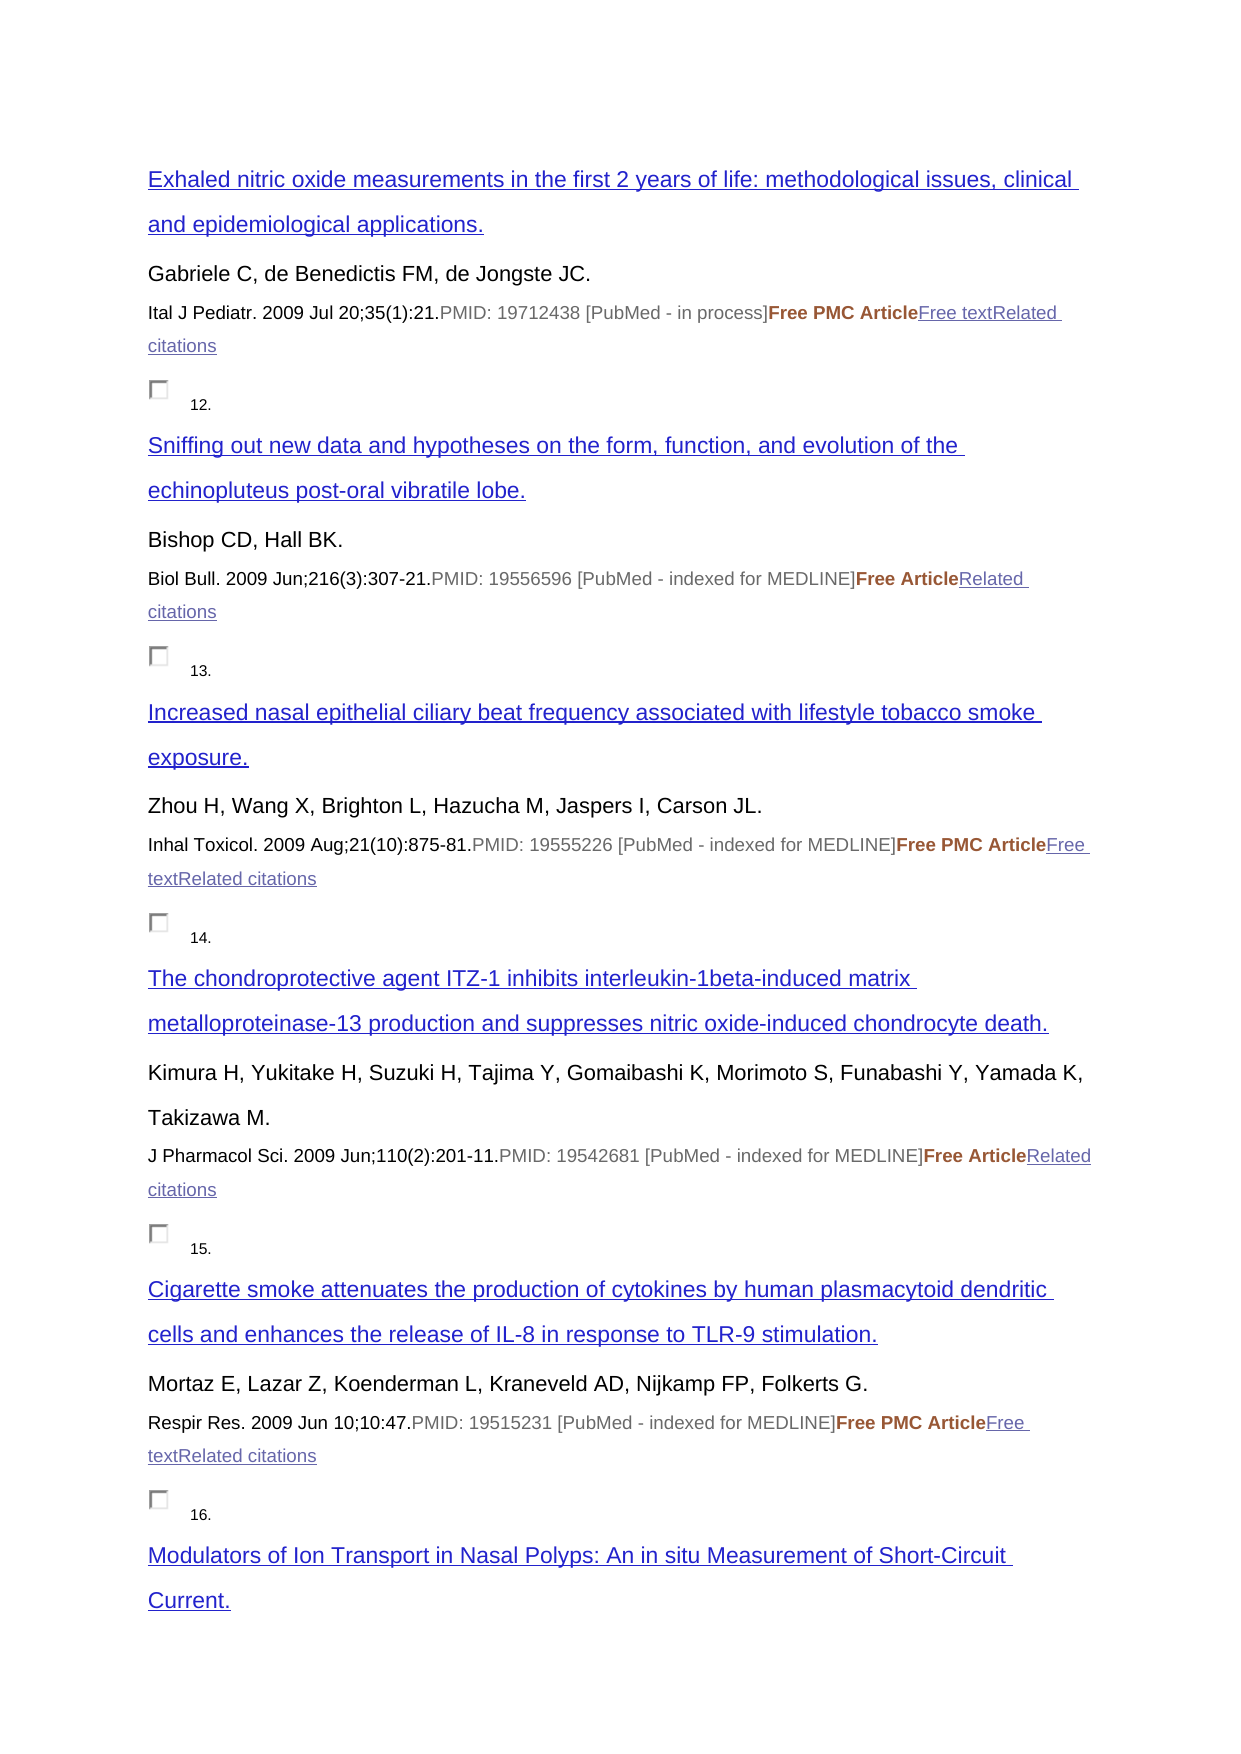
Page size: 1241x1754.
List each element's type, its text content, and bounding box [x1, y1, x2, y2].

text J Pharmacol Sci. 2009 Jun;110(2):201-11.PMID: 19542681 [PubMed - indexed for MEDLINE]Free ArticleRelated citations [148, 1133, 1093, 1200]
text Bishop CD, Hall BK. [148, 507, 1093, 552]
text 14. [148, 901, 1093, 946]
text Increased nasal epithelial ciliary beat frequency associated with lifestyle tobacco smoke exposure. [148, 680, 1093, 770]
text 15. [148, 1213, 1093, 1258]
text 16. [148, 1479, 1093, 1524]
text Zhou H, Wang X, Brighton L, Hazucha M, Jaspers I, Carson JL. [148, 774, 1093, 819]
text Kimura H, Yukitake H, Suzuki H, Tajima Y, Gomaibashi K, Morimoto S, Funabashi Y, Yamada K, Takizawa M. [148, 1040, 1093, 1130]
text Ital J Pediatr. 2009 Jul 20;35(1):21.PMID: 19712438 [PubMed - in process]Free PMC ArticleFree textRelated citations [148, 290, 1093, 356]
text The chondroprotective agent ITZ-1 inhibits interleukin-1beta-induced matrix metalloproteinase-13 production and suppresses nitric oxide-induced chondrocyte death. [148, 946, 1093, 1036]
text Sniffing out new data and hypotheses on the form, function, and evolution of the echinopluteus post-oral vibratile lobe. [148, 414, 1093, 504]
text 12. [148, 369, 1093, 414]
text Gabriele C, de Benedictis FM, de Jongste JC. [148, 241, 1093, 286]
text Modulators of Ion Transport in Nasal Polyps: An in situ Measurement of Short-Circuit Current. [148, 1524, 1093, 1614]
text 13. [148, 635, 1093, 680]
text Cigarette smoke attenuates the production of cytokines by human plasmacytoid dendritic cells and enhances the release of IL-8 in response to TLR-9 stimulation. [148, 1258, 1093, 1348]
text Mortaz E, Lazar Z, Koenderman L, Kraneveld AD, Nijkamp FP, Folkerts G. [148, 1351, 1093, 1396]
text Inhal Toxicol. 2009 Aug;21(10):875-81.PMID: 19555226 [PubMed - indexed for MEDLINE]Free PMC ArticleFree textRelated citations [148, 822, 1093, 889]
text Exhaled nitric oxide measurements in the first 2 years of life: methodological issues, clinical and epidemiological applications. [148, 148, 1093, 238]
text Respir Res. 2009 Jun 10;10:47.PMID: 19515231 [PubMed - indexed for MEDLINE]Free PMC ArticleFree textRelated citations [148, 1400, 1093, 1466]
text Biol Bull. 2009 Jun;216(3):307-21.PMID: 19556596 [PubMed - indexed for MEDLINE]Free ArticleRelated citations [148, 556, 1093, 623]
